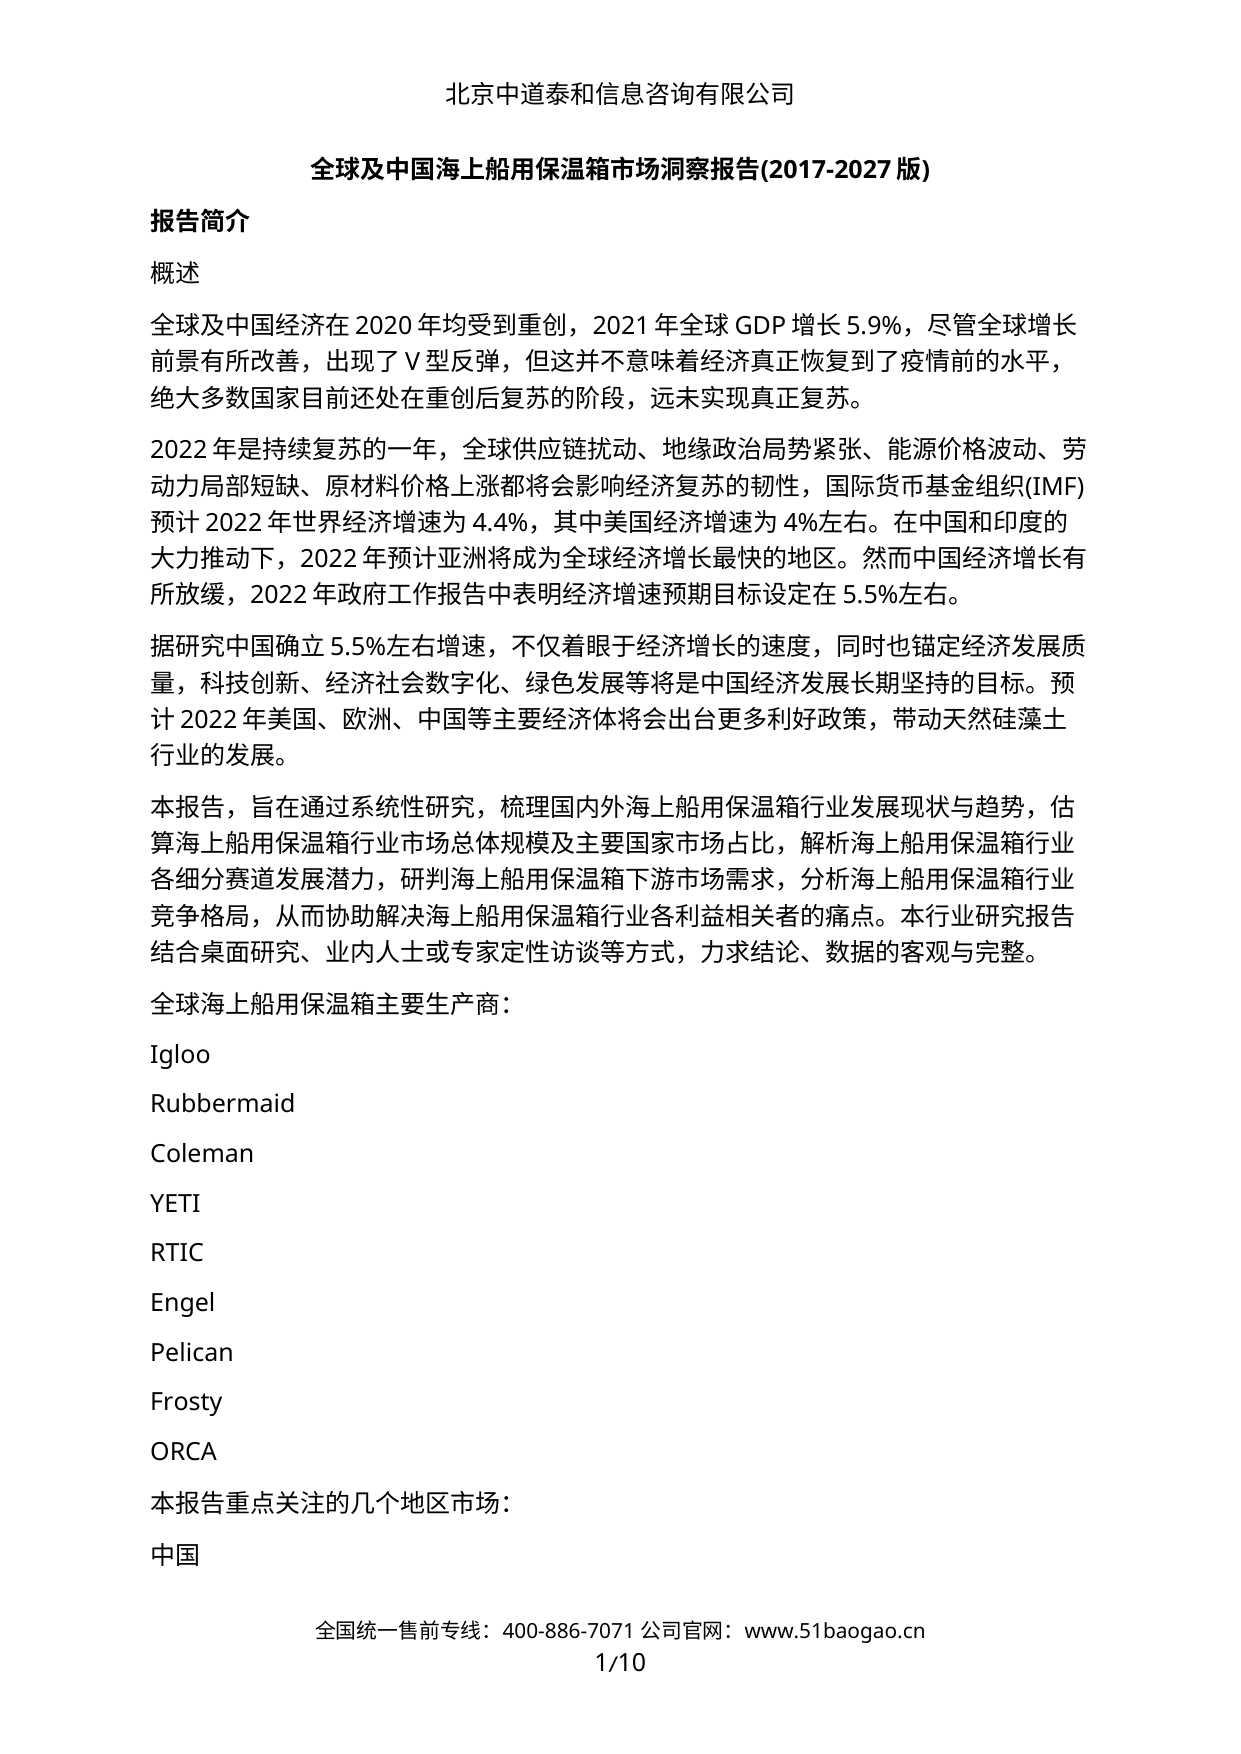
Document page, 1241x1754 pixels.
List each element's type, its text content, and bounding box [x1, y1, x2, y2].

text RTIC [150, 1235, 1090, 1269]
text 2022年是持续复苏的一年，全球供应链扰动、地缘政治局势紧张、能源价格波动、劳动力局部短缺、原材料价格上涨都将会影响经济复苏的韧性，国际货币基金组织(IMF)预计2022年世界经济增速为4.4%，其中美国经济增速为4%左右。在中国和印度的大力推动下，2022年预计亚洲将成为全球经济增长最快的地区。然而中国经济增长有所放缓，2022年政府工作报告中表明经济增速预期目标设定在5.5%左右。 [150, 430, 1090, 611]
text 本报告重点关注的几个地区市场： [150, 1483, 1090, 1520]
text Pelican [150, 1334, 1090, 1368]
text 报告简介 [150, 202, 1090, 238]
text 据研究中国确立5.5%左右增速，不仅着眼于经济增长的速度，同时也锚定经济发展质量，科技创新、经济社会数字化、绿色发展等将是中国经济发展长期坚持的目标。预计2022年美国、欧洲、中国等主要经济体将会出台更多利好政策，带动天然硅藻土行业的发展。 [150, 627, 1090, 772]
text Coleman [150, 1136, 1090, 1170]
text 全球及中国经济在2020年均受到重创，2021年全球GDP增长5.9%，尽管全球增长前景有所改善，出现了V型反弹，但这并不意味着经济真正恢复到了疫情前的水平，绝大多数国家目前还处在重创后复苏的阶段，远未实现真正复苏。 [150, 306, 1090, 414]
text Rubbermaid [150, 1086, 1090, 1120]
text 本报告，旨在通过系统性研究，梳理国内外海上船用保温箱行业发展现状与趋势，估算海上船用保温箱行业市场总体规模及主要国家市场占比，解析海上船用保温箱行业各细分赛道发展潜力，研判海上船用保温箱下游市场需求，分析海上船用保温箱行业竞争格局，从而协助解决海上船用保温箱行业各利益相关者的痛点。本行业研究报告结合桌面研究、业内人士或专家定性访谈等方式，力求结论、数据的客观与完整。 [150, 787, 1090, 969]
text YETI [150, 1185, 1090, 1219]
text Engel [150, 1285, 1090, 1319]
text Frosty [150, 1384, 1090, 1418]
text ORCA [150, 1434, 1090, 1468]
text 全球海上船用保温箱主要生产商： [150, 984, 1090, 1021]
text Igloo [150, 1036, 1090, 1070]
text 中国 [150, 1535, 1090, 1572]
text 概述 [150, 254, 1090, 290]
text 全球及中国海上船用保温箱市场洞察报告(2017-2027版) [150, 150, 1090, 186]
